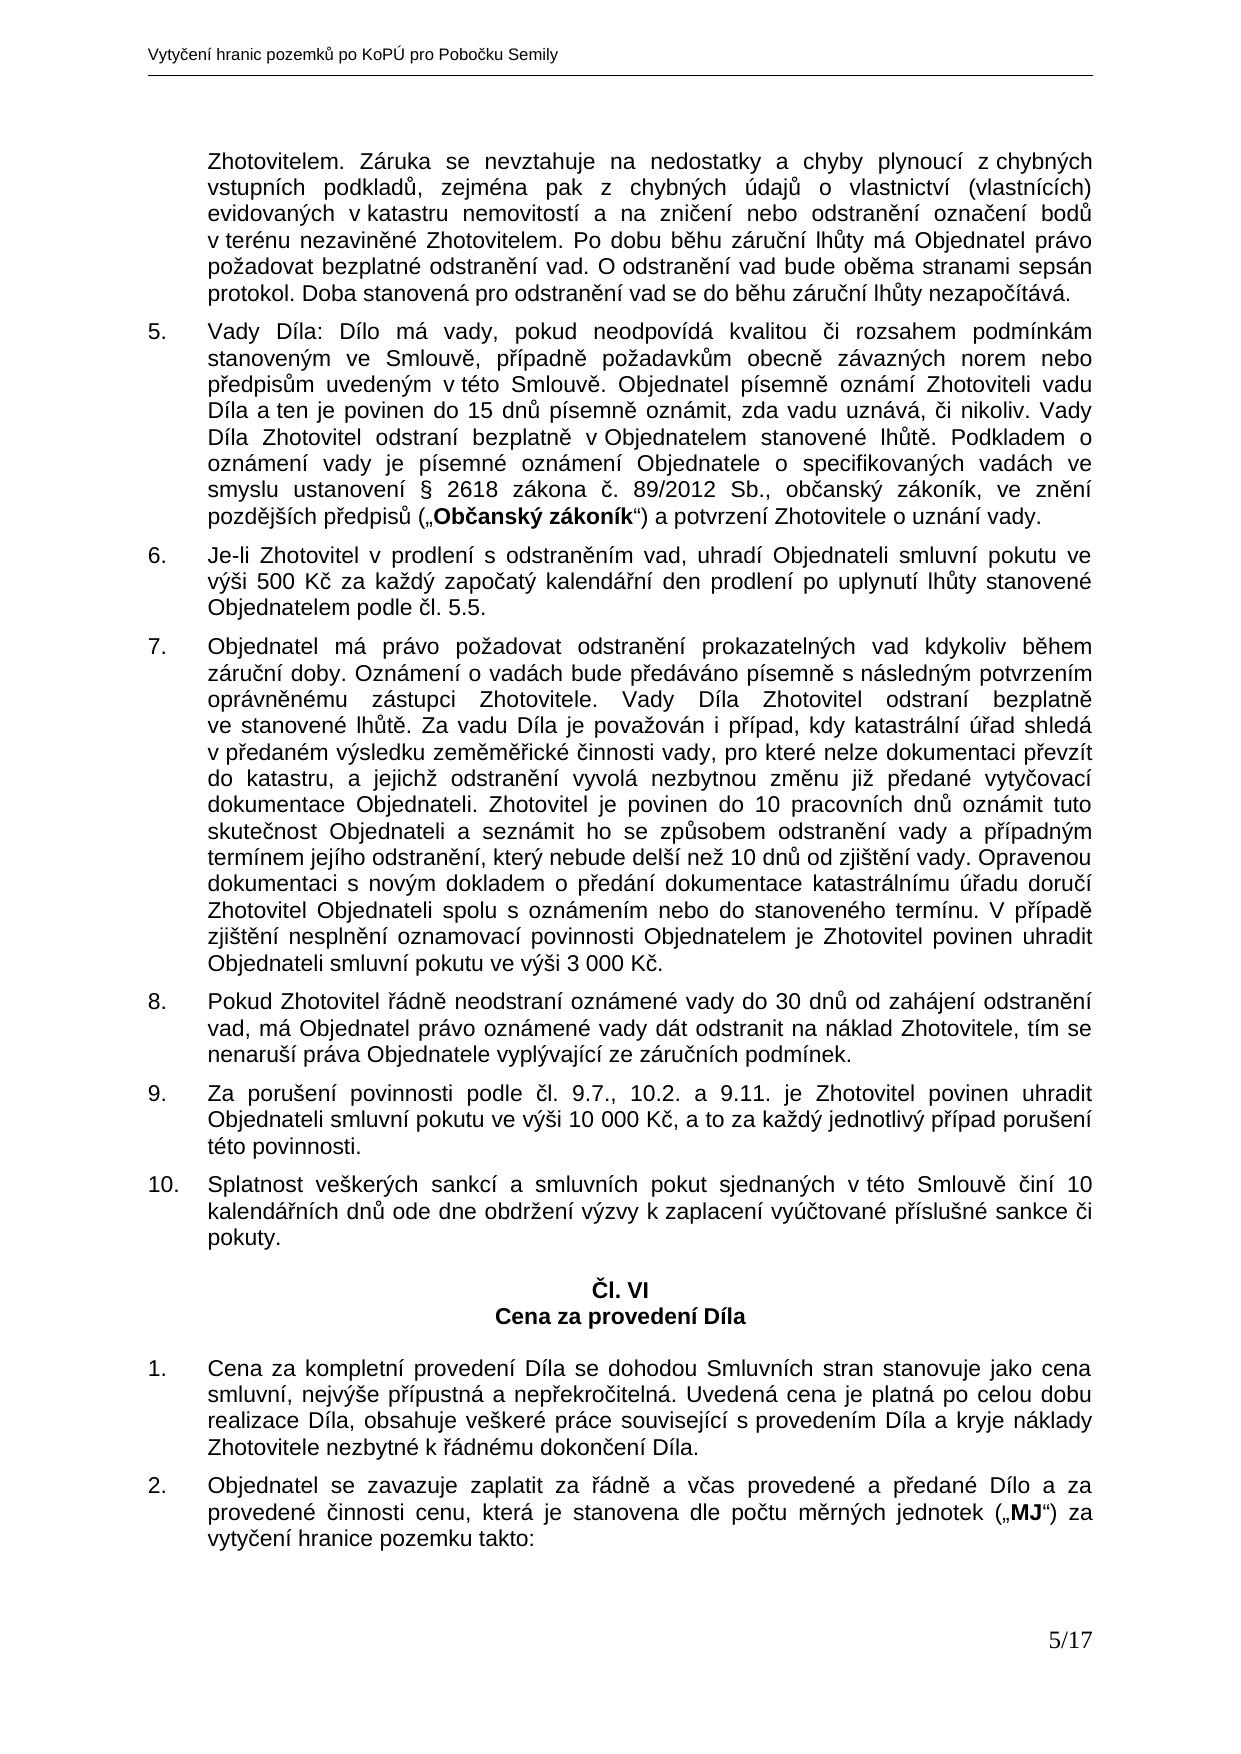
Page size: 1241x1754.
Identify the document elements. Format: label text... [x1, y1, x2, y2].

list Je-li Zhotovitel v prodlení s odstraněním vad, uhradí Objednateli smluvní pokutu ve výši 500 Kč za každý započatý kalendářní den prodlení po uplynutí lhůty stanovené Objednatelem podle čl. 5.5. [148, 542, 1093, 621]
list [148, 148, 1093, 306]
subtitle Čl. VI [148, 1277, 1093, 1303]
list Splatnost veškerých sankcí a smluvních pokut sjednaných v této Smlouvě činí 10 kalendářních dnů ode dne obdržení výzvy k zaplacení vyúčtované příslušné sankce či pokuty. [148, 1171, 1093, 1251]
subtitle Cena za provedení Díla [148, 1303, 1093, 1329]
list Vady Díla: Dílo má vady, pokud neodpovídá kvalitou či rozsahem podmínkám stanoveným ve Smlouvě, případně požadavkům obecně závazných norem nebo předpisům uvedeným v této Smlouvě. Objednatel písemně oznámí Zhotoviteli vadu Díla a ten je povinen do 15 dnů písemně oznámit, zda vadu uznává, či nikoliv. Vady Díla Zhotovitel odstraní bezplatně v Objednatelem stanovené lhůtě. Podkladem o oznámení vady je písemné oznámení Objednatele o specifikovaných vadách ve smyslu ustanovení § 2618 zákona č. 89/2012 Sb., občanský zákoník, ve znění pozdějších předpisů („Občanský zákoník“) a potvrzení Zhotovitele o uznání vady. [148, 318, 1093, 529]
list Cena za kompletní provedení Díla se dohodou Smluvních stran stanovuje jako cena smluvní, nejvýše přípustná a nepřekročitelná. Uvedená cena je platná po celou dobu realizace Díla, obsahuje veškeré práce související s provedením Díla a kryje náklady Zhotovitele nezbytné k řádnému dokončení Díla. [148, 1354, 1093, 1460]
list Objednatel má právo požadovat odstranění prokazatelných vad kdykoliv během záruční doby. Oznámení o vadách bude předáváno písemně s následným potvrzením oprávněnému zástupci Zhotovitele. Vady Díla Zhotovitel odstraní bezplatně ve stanovené lhůtě. Za vadu Díla je považován i případ, kdy katastrální úřad shledá v předaném výsledku zeměměřické činnosti vady, pro které nelze dokumentaci převzít do katastru, a jejichž odstranění vyvolá nezbytnou změnu již předané vytyčovací dokumentace Objednateli. Zhotovitel je povinen do 10 pracovních dnů oznámit tuto skutečnost Objednateli a seznámit ho se způsobem odstranění vady a případným termínem jejího odstranění, který nebude delší než 10 dnů od zjištění vady. Opravenou dokumentaci s novým dokladem o předání dokumentace katastrálnímu úřadu doručí Zhotovitel Objednateli spolu s oznámením nebo do stanoveného termínu. V případě zjištění nesplnění oznamovací povinnosti Objednatelem je Zhotovitel povinen uhradit Objednateli smluvní pokutu ve výši 3 000 Kč. [148, 633, 1093, 976]
list Pokud Zhotovitel řádně neodstraní oznámené vady do 30 dnů od zahájení odstranění vad, má Objednatel právo oznámené vady dát odstranit na náklad Zhotovitele, tím se nenaruší práva Objednatele vyplývající ze záručních podmínek. [148, 988, 1093, 1067]
list Objednatel se zavazuje zaplatit za řádně a včas provedené a předané Dílo a za provedené činnosti cenu, která je stanovena dle počtu měrných jednotek („MJ“) za vytyčení hranice pozemku takto: [148, 1472, 1093, 1552]
list Za porušení povinnosti podle čl. 9.7., 10.2. a 9.11. je Zhotovitel povinen uhradit Objednateli smluvní pokutu ve výši 10 000 Kč, a to za každý jednotlivý případ porušení této povinnosti. [148, 1080, 1093, 1159]
